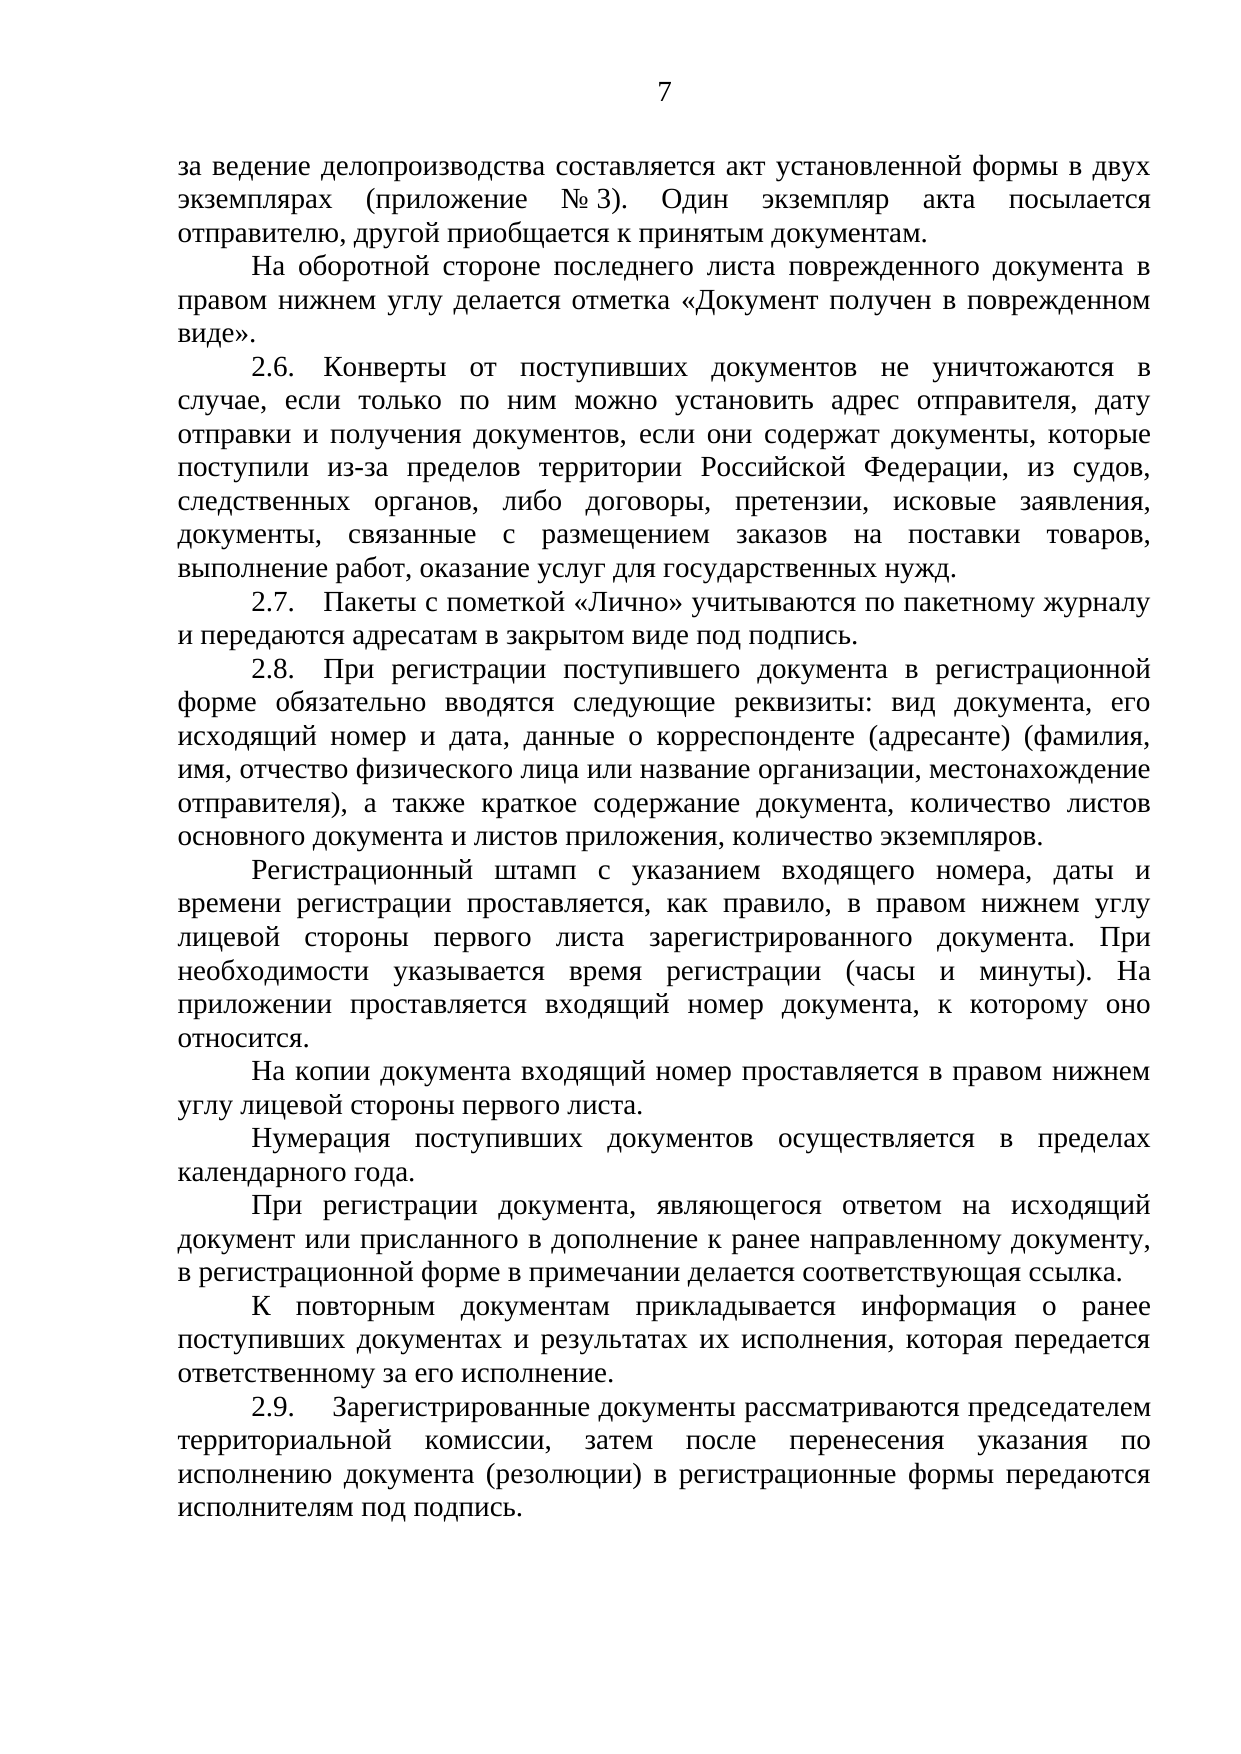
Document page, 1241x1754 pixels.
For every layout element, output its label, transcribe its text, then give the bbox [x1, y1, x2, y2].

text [177, 148, 1152, 248]
text 2.7. Пакеты с пометкой «Лично» учитываются по пакетному журналу и передаются адресатам в закрытом виде под подпись. [177, 584, 1152, 651]
text 2.8. При регистрации поступившего документа в регистрационной форме обязательно вводятся следующие реквизиты: вид документа, его исходящий номер и дата, данные о корреспонденте (адресанте) (фамилия, имя, отчество физического лица или название организации, местонахождение отправителя), а также краткое содержание документа, количество листов основного документа и листов приложения, количество экземпляров. [177, 651, 1152, 852]
text Нумерация поступивших документов осуществляется в пределах календарного года. [177, 1120, 1152, 1187]
text 2.6. Конверты от поступивших документов не уничтожаются в случае, если только по ним можно установить адрес отправителя, дату отправки и получения документов, если они содержат документы, которые поступили из-за пределов территории Российской Федерации, из судов, следственных органов, либо договоры, претензии, исковые заявления, документы, связанные с размещением заказов на поставки товаров, выполнение работ, оказание услуг для государственных нужд. [177, 349, 1152, 584]
text К повторным документам прикладывается информация о ранее поступивших документах и результатах их исполнения, которая передается ответственному за его исполнение. [177, 1288, 1152, 1389]
text 2.9. Зарегистрированные документы рассматриваются председателем территориальной комиссии, затем после перенесения указания по исполнению документа (резолюции) в регистрационные формы передаются исполнителям под подпись. [177, 1389, 1152, 1523]
text При регистрации документа, являющегося ответом на исходящий документ или присланного в дополнение к ранее направленному документу, в регистрационной форме в примечании делается соответствующая ссылка. [177, 1187, 1152, 1288]
text Регистрационный штамп с указанием входящего номера, даты и времени регистрации проставляется, как правило, в правом нижнем углу лицевой стороны первого листа зарегистрированного документа. При необходимости указывается время регистрации (часы и минуты). На приложении проставляется входящий номер документа, к которому оно относится. [177, 852, 1152, 1053]
text На оборотной стороне последнего листа поврежденного документа в правом нижнем углу делается отметка «Документ получен в поврежденном виде». [177, 248, 1152, 349]
text На копии документа входящий номер проставляется в правом нижнем углу лицевой стороны первого листа. [177, 1053, 1152, 1120]
